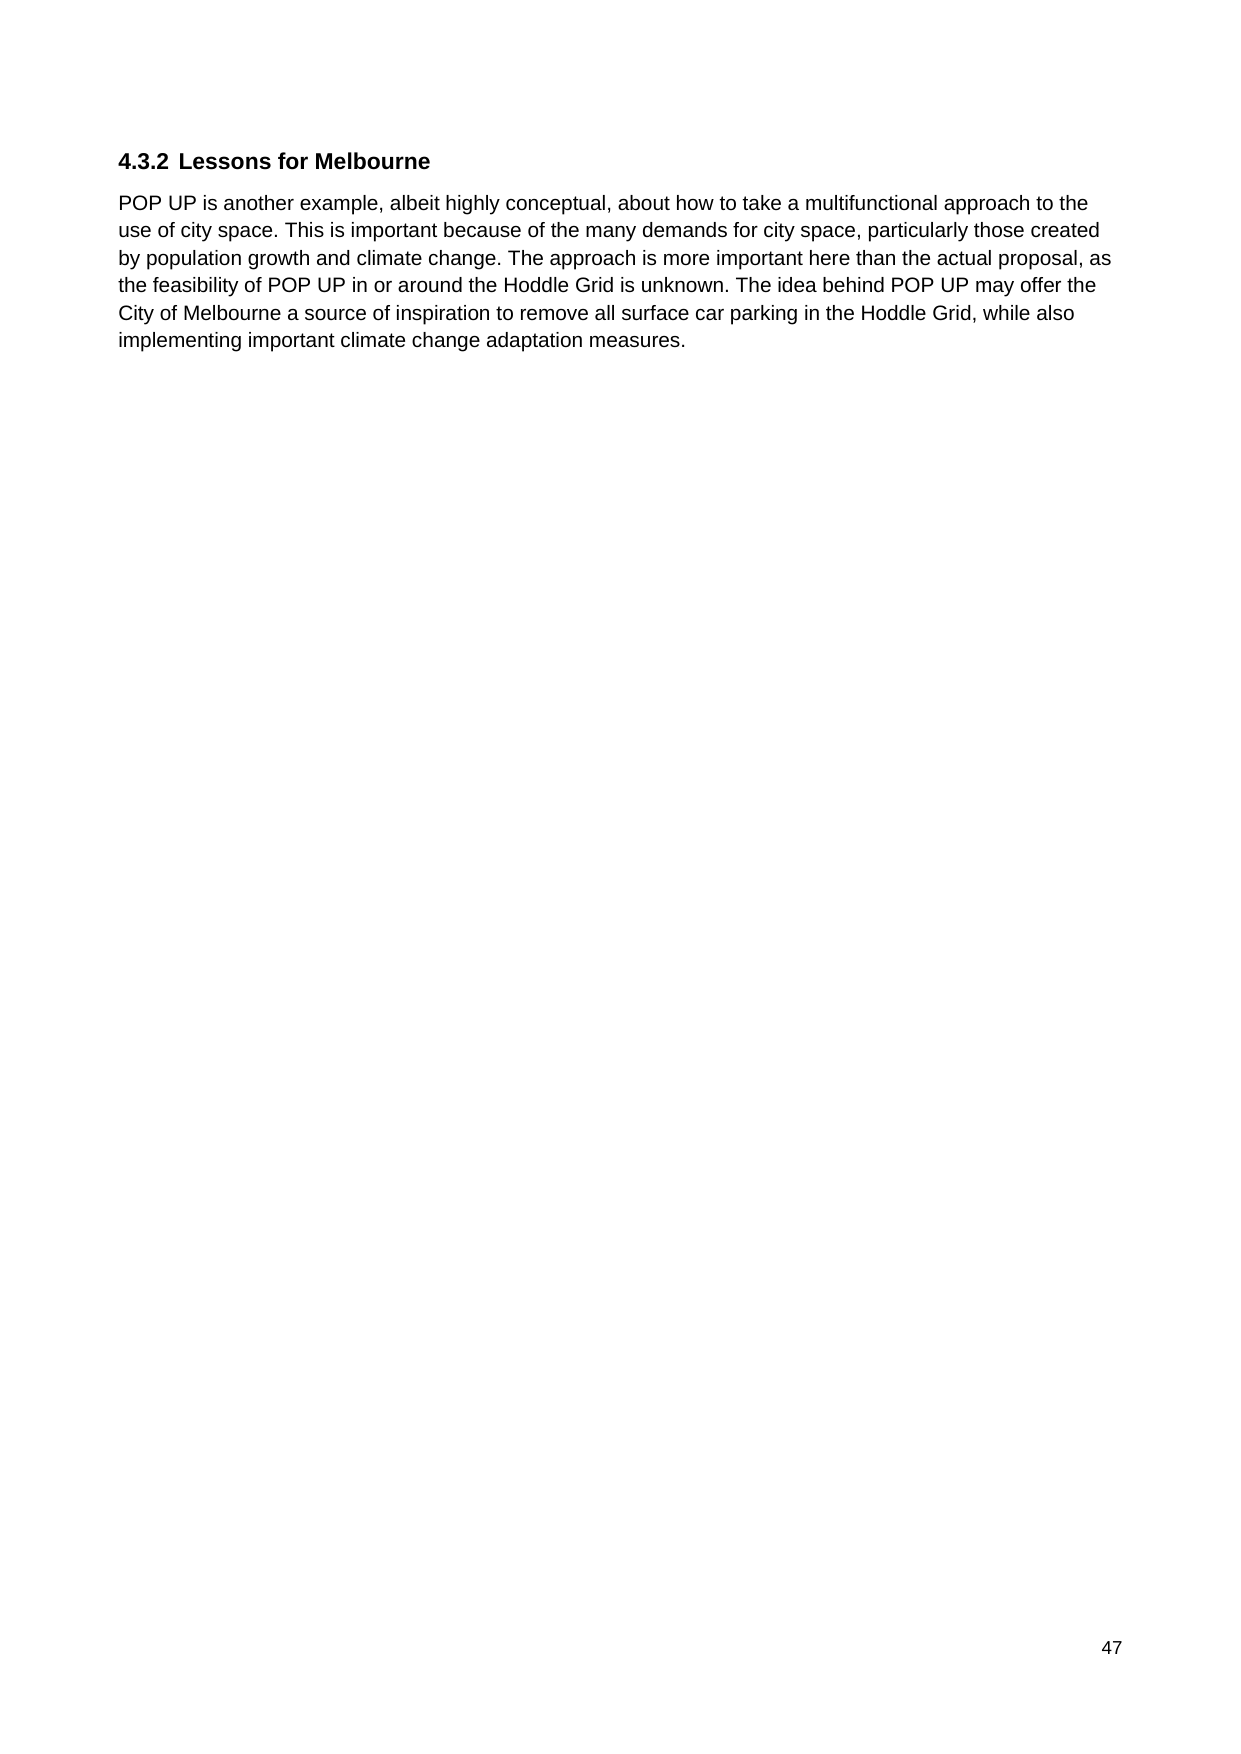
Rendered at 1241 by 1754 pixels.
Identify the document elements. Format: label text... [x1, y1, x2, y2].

text POP UP is another example, albeit highly conceptual, about how to take a multifunctional approach to the use of city space. This is important because of the many demands for city space, particularly those created by population growth and climate change. The approach is more important here than the actual proposal, as the feasibility of POP UP in or around the Hoddle Grid is unknown. The idea behind POP UP may offer the City of Melbourne a source of inspiration to remove all surface car parking in the Hoddle Grid, while also implementing important climate change adaptation measures. [118, 190, 1122, 352]
subtitle Lessons for Melbourne [118, 148, 1122, 174]
